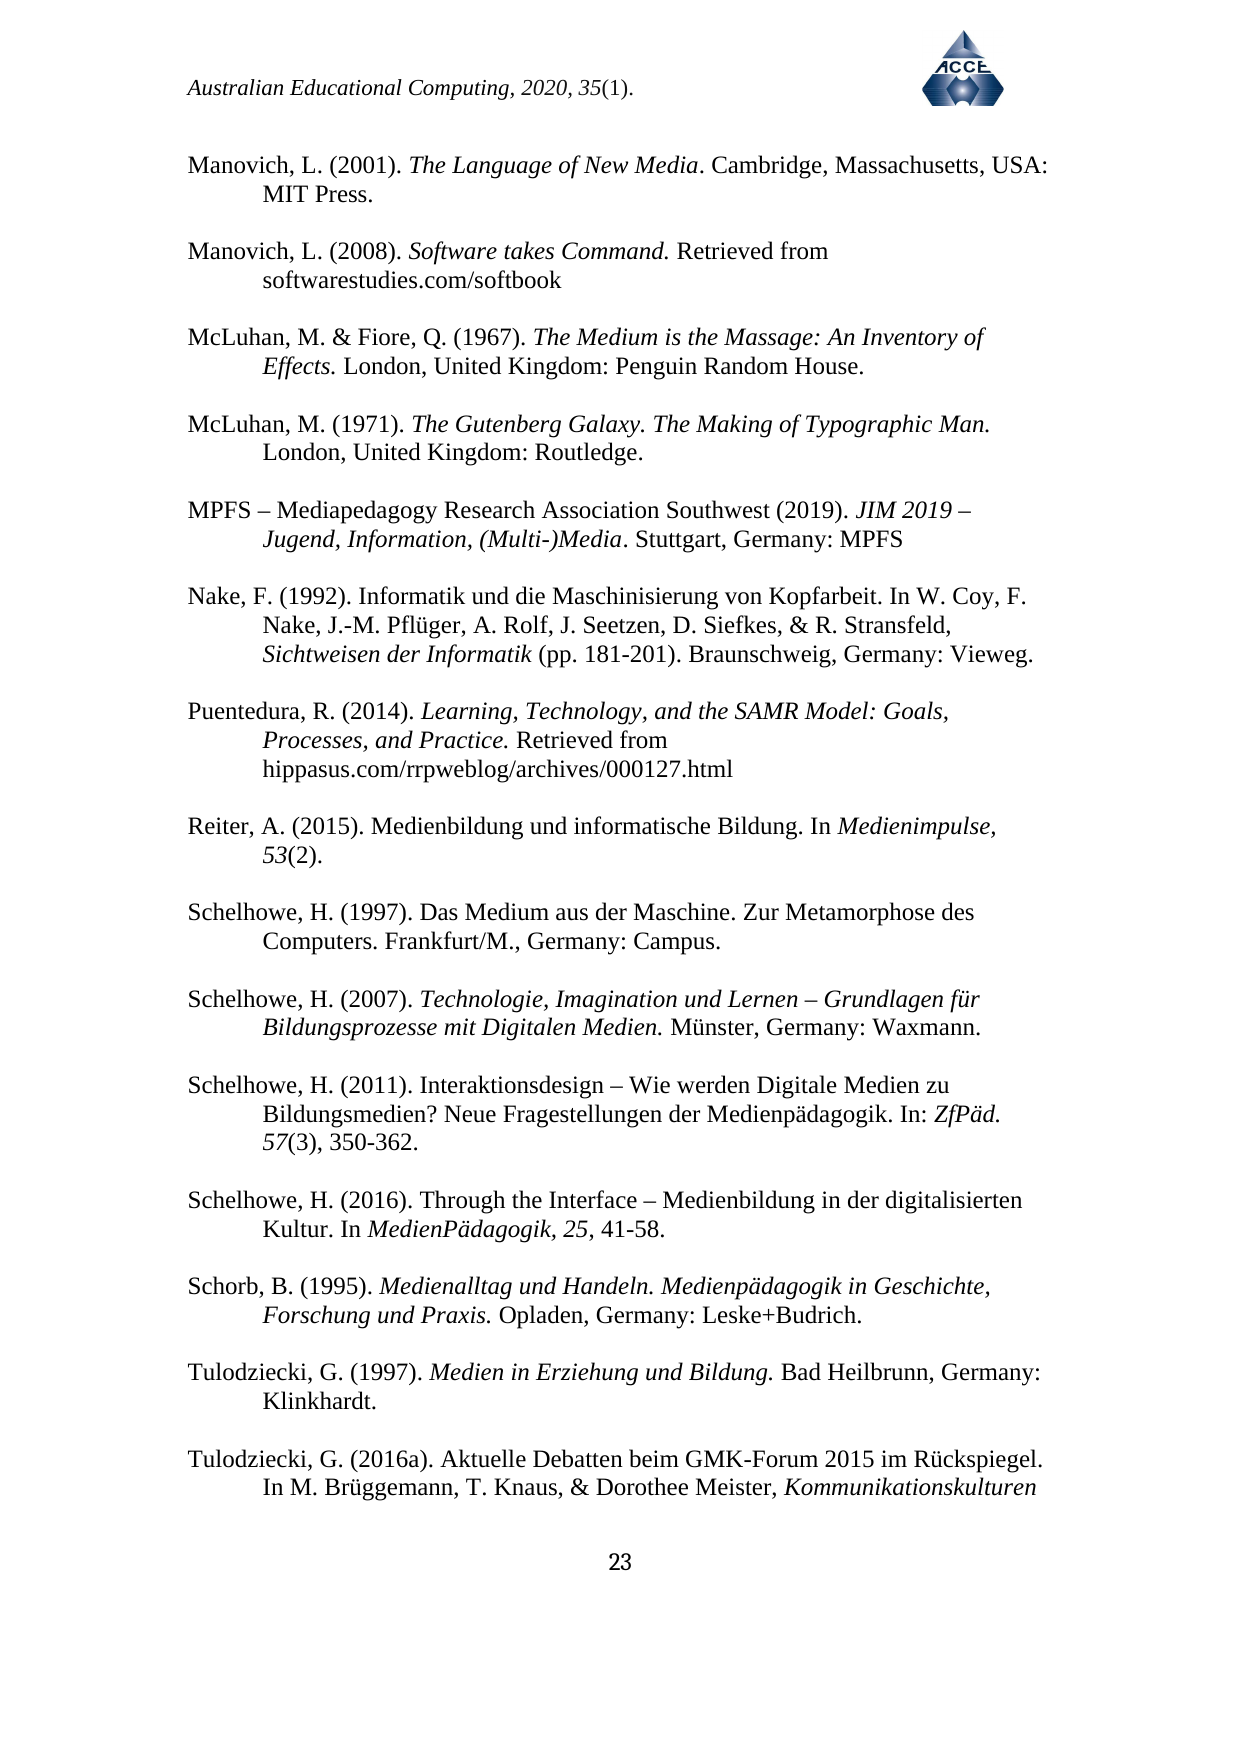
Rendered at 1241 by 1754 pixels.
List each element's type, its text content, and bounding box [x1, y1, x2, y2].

text McLuhan, M. (1971). The Gutenberg Galaxy. The Making of Typographic Man. London, United Kingdom: Routledge. [187, 409, 1053, 466]
picture [922, 30, 1004, 106]
text Reiter, A. (2015). Medienbildung und informatische Bildung. In Medienimpulse, 53(2). [187, 811, 1053, 869]
text Manovich, L. (2001). The Language of New Media. Cambridge, Massachusetts, USA: MIT Press. [187, 150, 1053, 207]
text Nake, F. (1992). Informatik und die Maschinisierung von Kopfarbeit. In W. Coy, F. Nake, J.-M. Pflüger, A. Rolf, J. Seetzen, D. Siefkes, & R. Stransfeld, Sichtweisen der Informatik (pp. 181-201). Braunschweig, Germany: Vieweg. [187, 581, 1053, 667]
text Manovich, L. (2008). Software takes Command. Retrieved from softwarestudies.com/softbook [187, 236, 1053, 294]
text Schorb, B. (1995). Medienalltag und Handeln. Medienpädagogik in Geschichte, Forschung und Praxis. Opladen, Germany: Leske+Budrich. [187, 1271, 1053, 1329]
text Puentedura, R. (2014). Learning, Technology, and the SAMR Model: Goals, Processes, and Practice. Retrieved from hippasus.com/rrpweblog/archives/000127.html [187, 696, 1053, 782]
text McLuhan, M. & Fiore, Q. (1967). The Medium is the Massage: An Inventory of Effects. London, United Kingdom: Penguin Random House. [187, 322, 1053, 380]
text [187, 1444, 1053, 1501]
text Schelhowe, H. (2007). Technologie, Imagination und Lernen – Grundlagen für Bildungsprozesse mit Digitalen Medien. Münster, Germany: Waxmann. [187, 984, 1053, 1041]
text Schelhowe, H. (2011). Interaktionsdesign – Wie werden Digitale Medien zu Bildungsmedien? Neue Fragestellungen der Medienpädagogik. In: ZfPäd. 57(3), 350-362. [187, 1070, 1053, 1156]
text Schelhowe, H. (2016). Through the Interface – Medienbildung in der digitalisierten Kultur. In MedienPädagogik, 25, 41-58. [187, 1185, 1053, 1242]
text Schelhowe, H. (1997). Das Medium aus der Maschine. Zur Metamorphose des Computers. Frankfurt/M., Germany: Campus. [187, 897, 1053, 955]
text MPFS – Mediapedagogy Research Association Southwest (2019). JIM 2019 – Jugend, Information, (Multi-)Media. Stuttgart, Germany: MPFS [187, 495, 1053, 552]
text Tulodziecki, G. (1997). Medien in Erziehung und Bildung. Bad Heilbrunn, Germany: Klinkhardt. [187, 1357, 1053, 1415]
